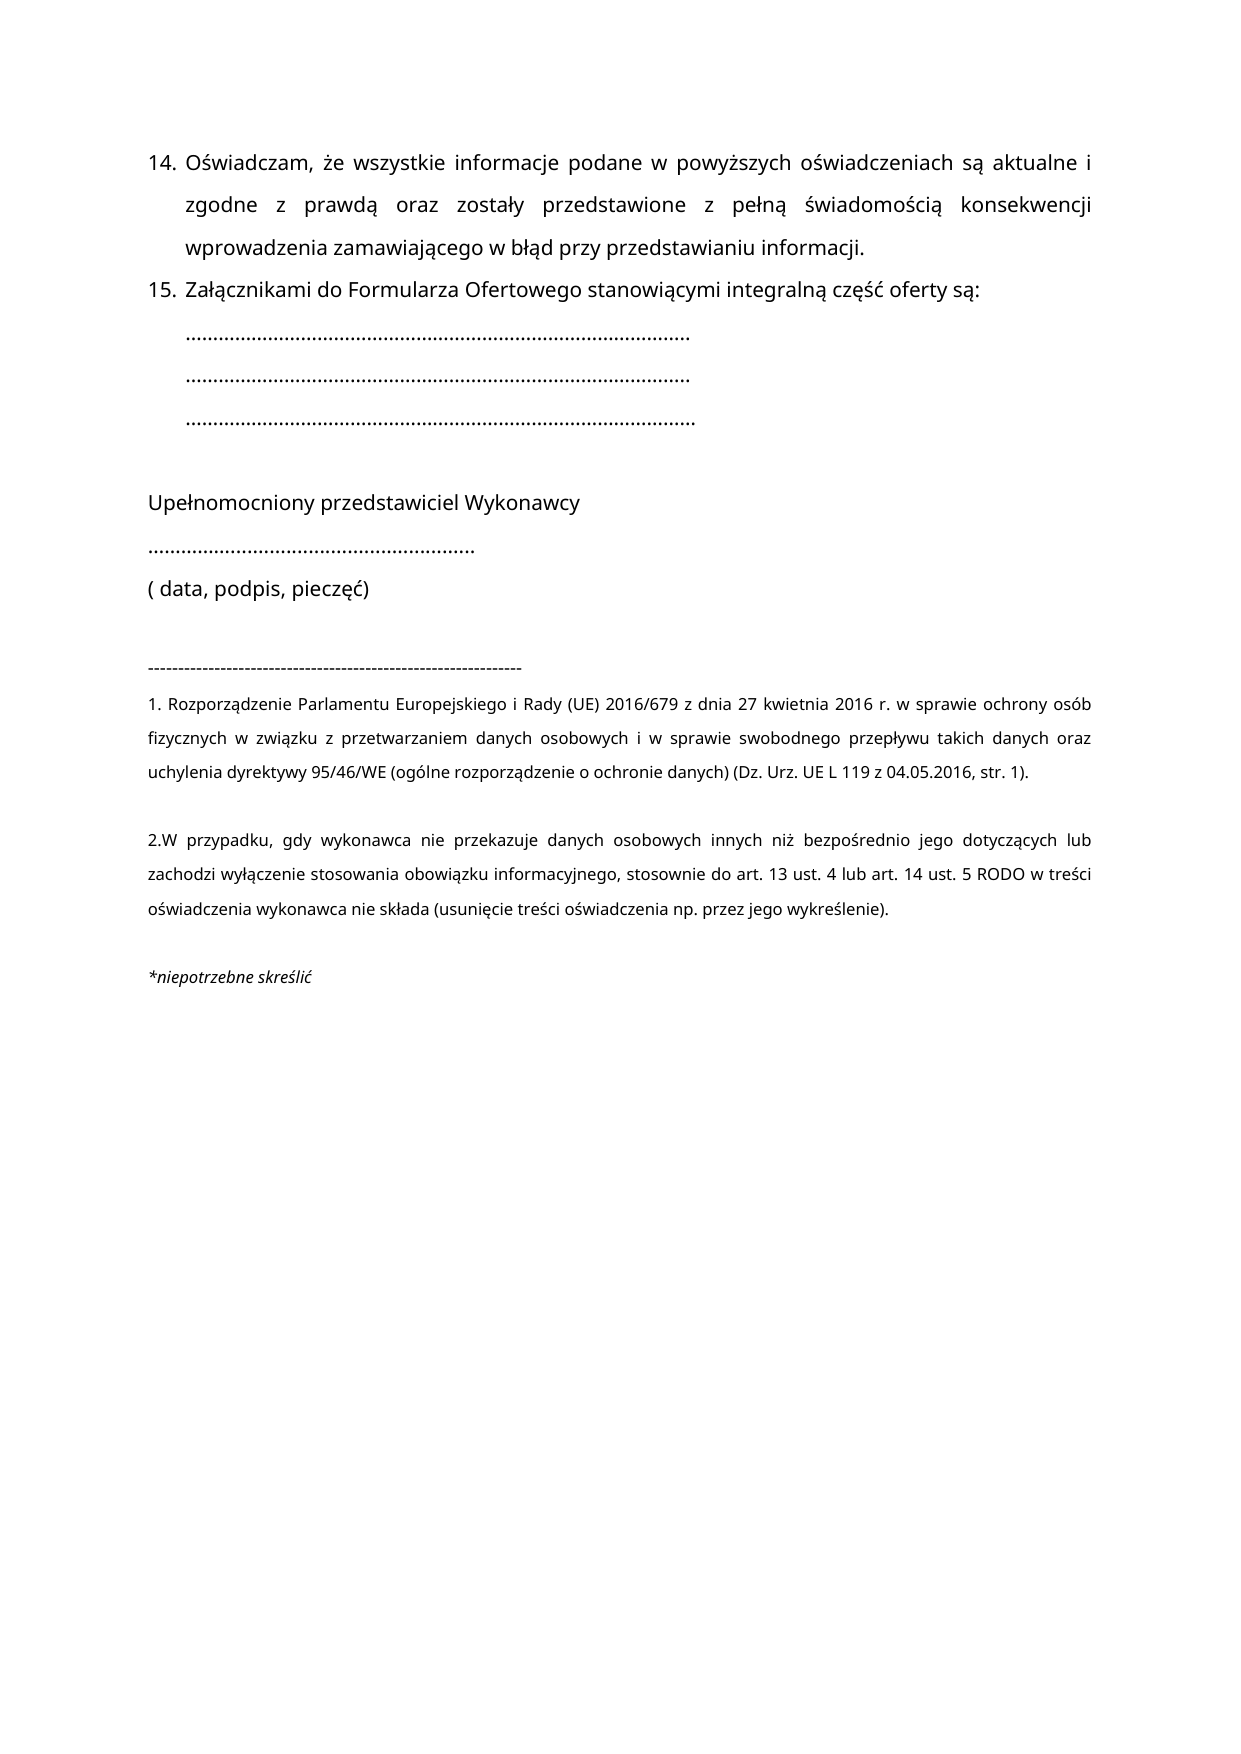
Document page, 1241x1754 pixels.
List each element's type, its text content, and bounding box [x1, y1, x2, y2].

text 1. Rozporządzenie Parlamentu Europejskiego i Rady (UE) 2016/679 z dnia 27 kwietnia 2016 r. w sprawie ochrony osób fizycznych w związku z przetwarzaniem danych osobowych i w sprawie swobodnego przepływu takich danych oraz uchylenia dyrektywy 95/46/WE (ogólne rozporządzenie o ochronie danych) (Dz. Urz. UE L 119 z 04.05.2016, str. 1). [148, 693, 1093, 783]
text 2.W przypadku, gdy wykonawca nie przekazuje danych osobowych innych niż bezpośrednio jego dotyczących lub zachodzi wyłączenie stosowania obowiązku informacyjnego, stosownie do art. 13 ust. 4 lub art. 14 ust. 5 RODO w treści oświadczenia wykonawca nie składa (usunięcie treści oświadczenia np. przez jego wykreślenie). [148, 829, 1093, 920]
text ( data, podpis, pieczęć) [148, 574, 1093, 602]
text ………………………………………………………………………………… [185, 403, 1093, 432]
text Upełnomocniony przedstawiciel Wykonawcy [148, 488, 1093, 517]
text ……………………………………………………………………………….. [185, 318, 1093, 346]
list Załącznikami do Formularza Ofertowego stanowiącymi integralną część oferty są: [148, 275, 1093, 304]
list Oświadczam, że wszystkie informacje podane w powyższych oświadczeniach są aktualne i zgodne z prawdą oraz zostały przedstawione z pełną świadomością konsekwencji wprowadzenia zamawiającego w błąd przy przedstawianiu informacji. [148, 148, 1093, 261]
text ……………............................................ [148, 531, 1093, 559]
text -------------------------------------------------------------- [148, 654, 1093, 680]
text *niepotrzebne skreślić [148, 965, 1093, 988]
text ……………………………………………………………………………….. [185, 361, 1093, 389]
